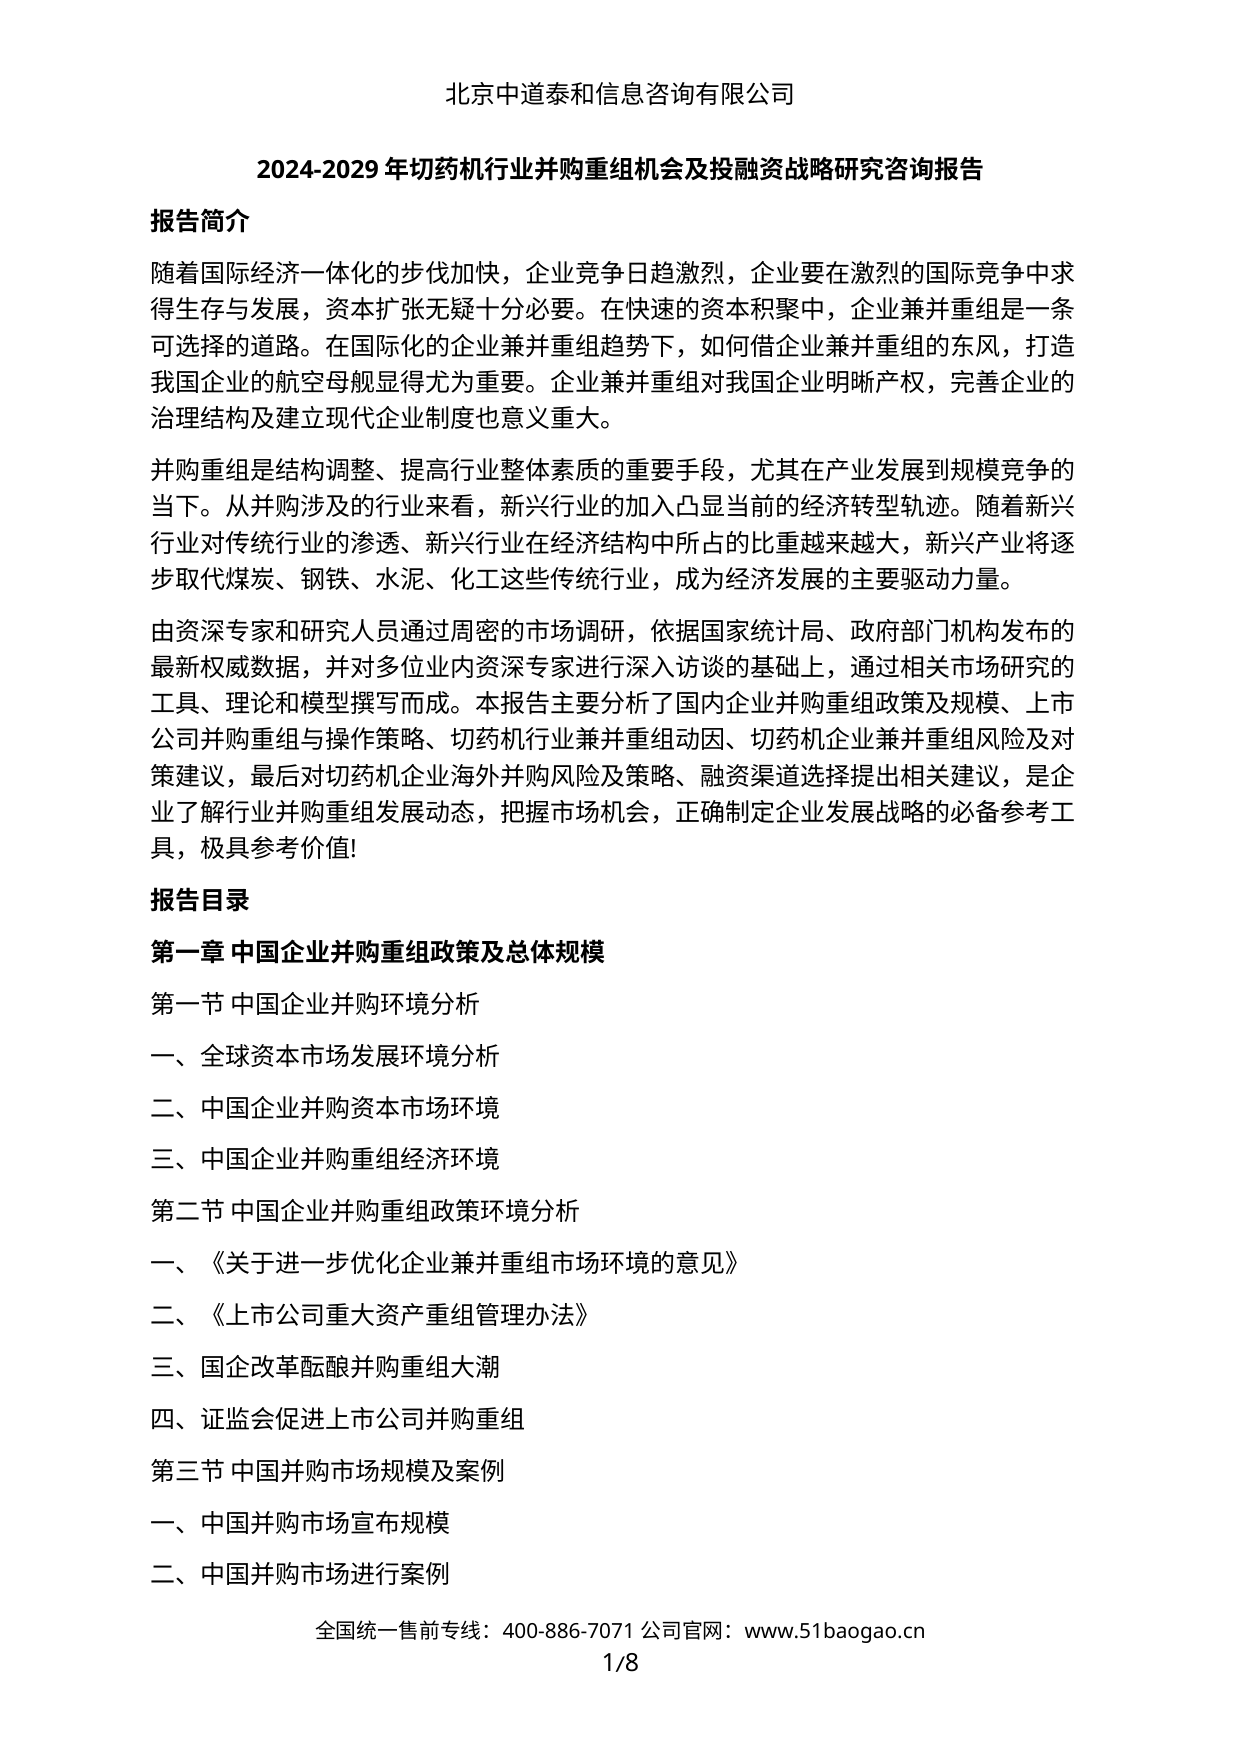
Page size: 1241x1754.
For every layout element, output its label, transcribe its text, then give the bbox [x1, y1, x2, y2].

text 四、证监会促进上市公司并购重组 [150, 1399, 1090, 1436]
text 第二节 中国企业并购重组政策环境分析 [150, 1192, 1090, 1228]
text 第三节 中国并购市场规模及案例 [150, 1451, 1090, 1487]
text 并购重组是结构调整、提高行业整体素质的重要手段，尤其在产业发展到规模竞争的当下。从并购涉及的行业来看，新兴行业的加入凸显当前的经济转型轨迹。随着新兴行业对传统行业的渗透、新兴行业在经济结构中所占的比重越来越大，新兴产业将逐步取代煤炭、钢铁、水泥、化工这些传统行业，成为经济发展的主要驱动力量。 [150, 451, 1090, 596]
text 第一章 中国企业并购重组政策及总体规模 [150, 932, 1090, 969]
text 二、中国企业并购资本市场环境 [150, 1088, 1090, 1124]
text 随着国际经济一体化的步伐加快，企业竞争日趋激烈，企业要在激烈的国际竞争中求得生存与发展，资本扩张无疑十分必要。在快速的资本积聚中，企业兼并重组是一条可选择的道路。在国际化的企业兼并重组趋势下，如何借企业兼并重组的东风，打造我国企业的航空母舰显得尤为重要。企业兼并重组对我国企业明晰产权，完善企业的治理结构及建立现代企业制度也意义重大。 [150, 254, 1090, 435]
text 第一节 中国企业并购环境分析 [150, 984, 1090, 1021]
text 由资深专家和研究人员通过周密的市场调研，依据国家统计局、政府部门机构发布的最新权威数据，并对多位业内资深专家进行深入访谈的基础上，通过相关市场研究的工具、理论和模型撰写而成。本报告主要分析了国内企业并购重组政策及规模、上市公司并购重组与操作策略、切药机行业兼并重组动因、切药机企业兼并重组风险及对策建议，最后对切药机企业海外并购风险及策略、融资渠道选择提出相关建议，是企业了解行业并购重组发展动态，把握市场机会，正确制定企业发展战略的必备参考工具，极具参考价值! [150, 611, 1090, 865]
text 三、中国企业并购重组经济环境 [150, 1140, 1090, 1176]
text 一、中国并购市场宣布规模 [150, 1503, 1090, 1539]
text 二、《上市公司重大资产重组管理办法》 [150, 1296, 1090, 1332]
text 一、《关于进一步优化企业兼并重组市场环境的意见》 [150, 1244, 1090, 1280]
text 一、全球资本市场发展环境分析 [150, 1036, 1090, 1072]
text 报告简介 [150, 202, 1090, 238]
text 三、国企改革酝酿并购重组大潮 [150, 1347, 1090, 1384]
text 报告目录 [150, 881, 1090, 917]
text 2024-2029年切药机行业并购重组机会及投融资战略研究咨询报告 [150, 150, 1090, 186]
text 二、中国并购市场进行案例 [150, 1555, 1090, 1591]
